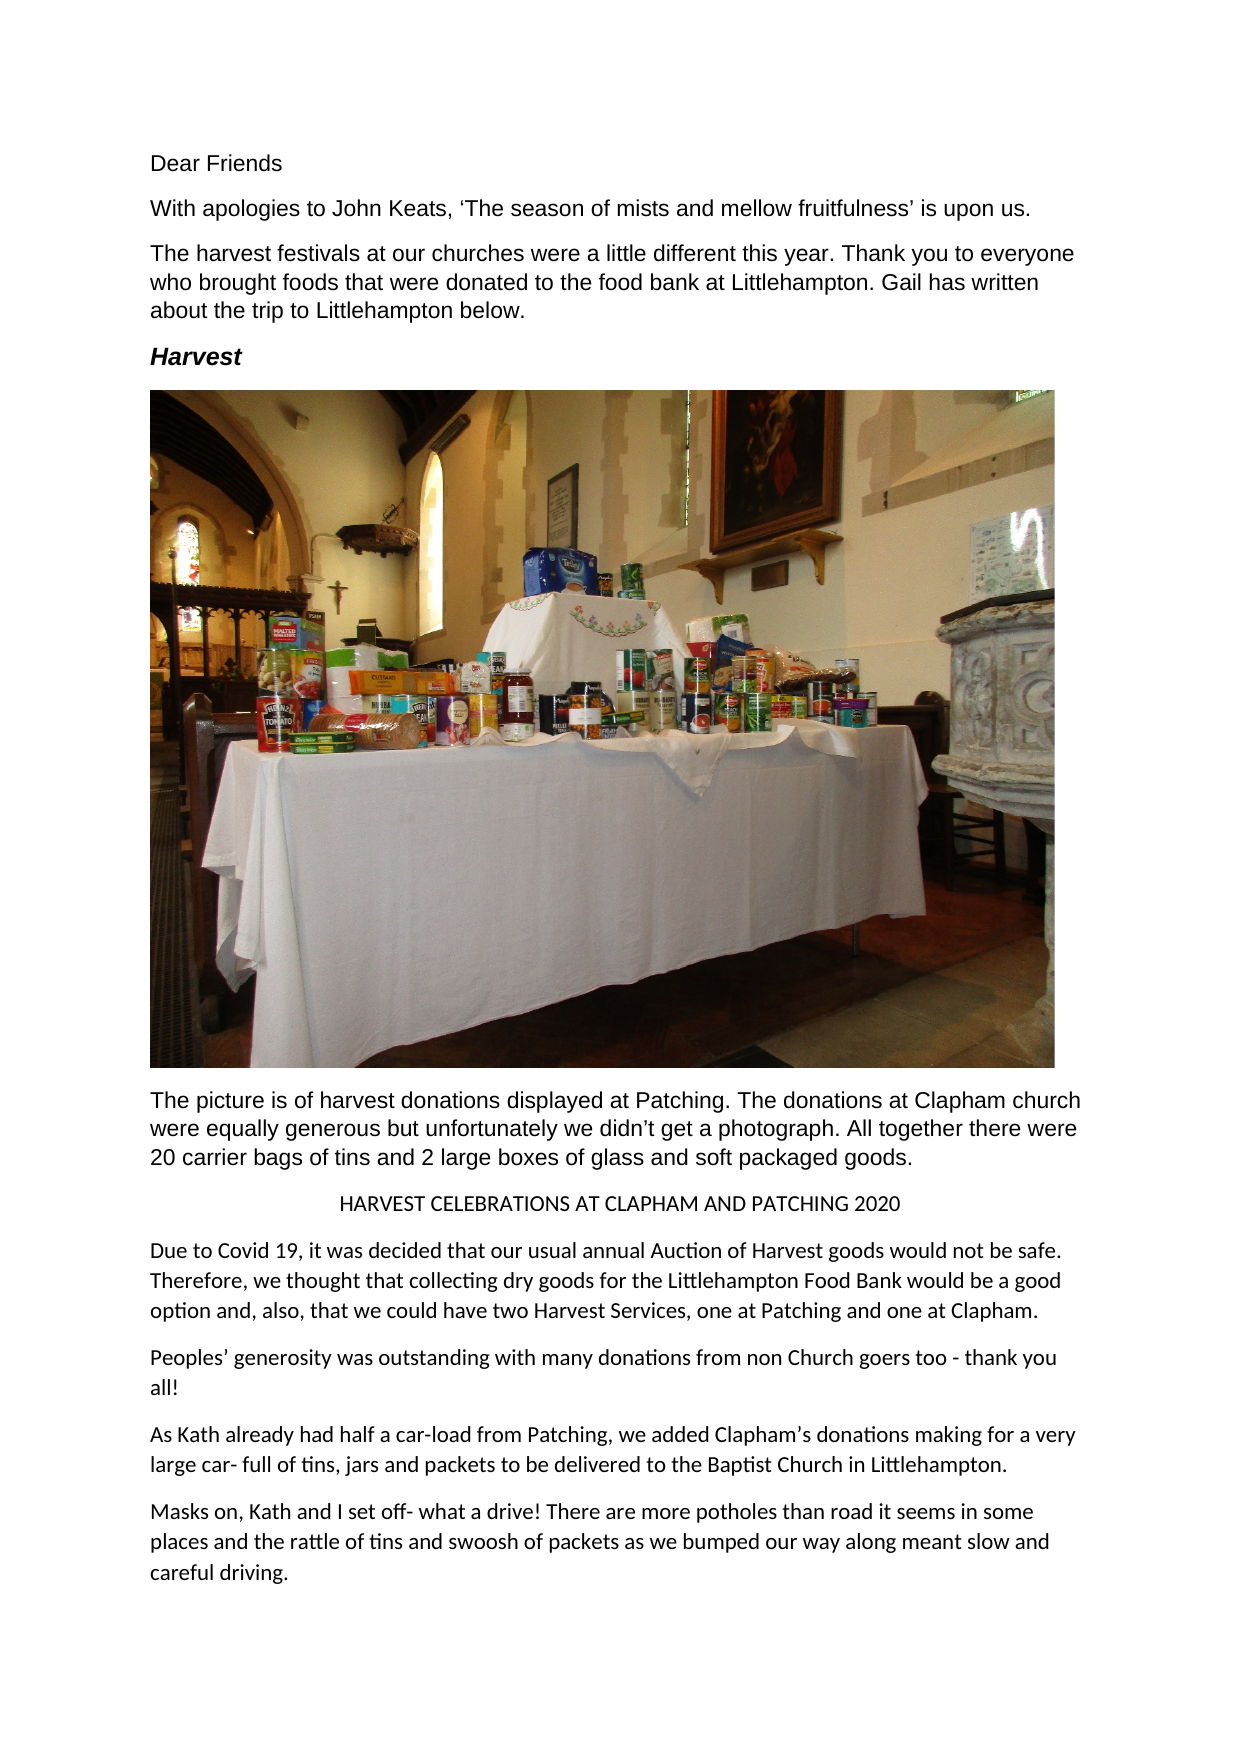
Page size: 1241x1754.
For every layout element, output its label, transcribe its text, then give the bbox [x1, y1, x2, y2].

text Peoples’ generosity was outstanding with many donations from non Church goers too - thank you all! [150, 1343, 1090, 1401]
text Due to Covid 19, it was decided that our usual annual Auction of Harvest goods would not be safe. Therefore, we thought that collecting dry goods for the Littlehampton Food Bank would be a good option and, also, that we could have two Harvest Services, one at Patching and one at Clapham. [150, 1236, 1090, 1324]
text As Kath already had half a car-load from Patching, we added Clapham’s donations making for a very large car- full of tins, jars and packets to be delivered to the Baptist Church in Littlehampton. [150, 1420, 1090, 1478]
text Masks on, Kath and I set off- what a drive! There are more potholes than road it seems in some places and the rattle of tins and swoosh of packets as we bumped our way along meant slow and careful driving. [150, 1497, 1090, 1586]
text The picture is of harvest donations displayed at Patching. The donations at Clapham church were equally generous but unfortunately we didn’t get a photograph. All together there were 20 carrier bags of tins and 2 large boxes of glass and soft packaged goods. [150, 1087, 1090, 1170]
text Harvest [150, 342, 1090, 371]
text HARVEST CELEBRATIONS AT CLAPHAM AND PATCHING 2020 [150, 1189, 1090, 1217]
picture [150, 390, 1055, 1068]
text Dear Friends [150, 150, 1090, 176]
text With apologies to John Keats, ‘The season of mists and mellow fruitfulness’ is upon us. [150, 195, 1090, 221]
text The harvest festivals at our churches were a little different this year. Thank you to everyone who brought foods that were donated to the food bank at Littlehampton. Gail has written about the trip to Littlehampton below. [150, 240, 1090, 323]
